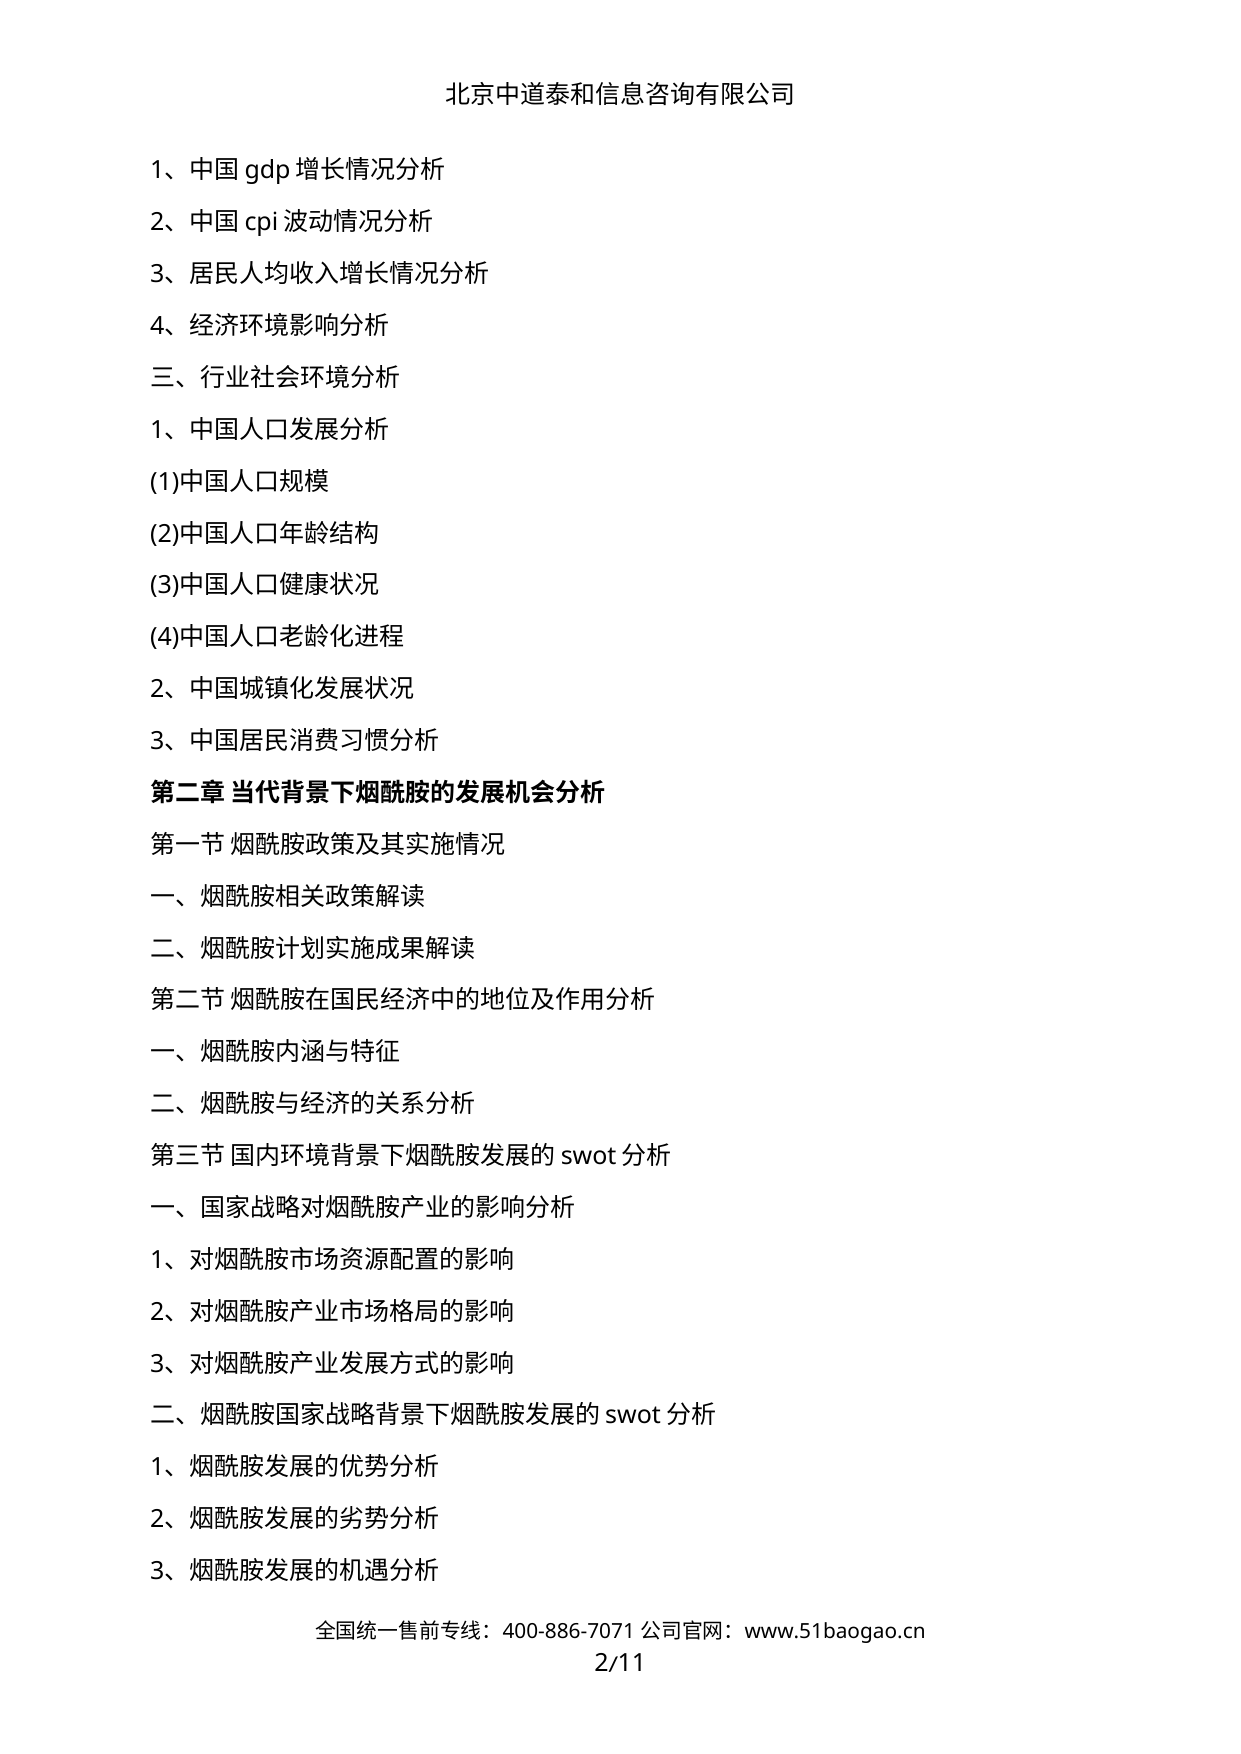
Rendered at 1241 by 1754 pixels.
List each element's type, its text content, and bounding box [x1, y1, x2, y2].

text 2、对烟酰胺产业市场格局的影响 [150, 1291, 1090, 1327]
text (1)中国人口规模 [150, 461, 1090, 497]
text (4)中国人口老龄化进程 [150, 617, 1090, 653]
text 第三节 国内环境背景下烟酰胺发展的swot分析 [150, 1136, 1090, 1172]
text 1、烟酰胺发展的优势分析 [150, 1447, 1090, 1483]
text 2、中国cpi波动情况分析 [150, 202, 1090, 238]
text 1、中国gdp增长情况分析 [150, 150, 1090, 186]
text 一、烟酰胺内涵与特征 [150, 1032, 1090, 1068]
text 3、居民人均收入增长情况分析 [150, 254, 1090, 290]
text 一、国家战略对烟酰胺产业的影响分析 [150, 1187, 1090, 1224]
text 三、行业社会环境分析 [150, 357, 1090, 394]
text 4、经济环境影响分析 [150, 306, 1090, 342]
text (3)中国人口健康状况 [150, 565, 1090, 601]
text 一、烟酰胺相关政策解读 [150, 876, 1090, 912]
text 二、烟酰胺国家战略背景下烟酰胺发展的swot分析 [150, 1395, 1090, 1431]
text 3、烟酰胺发展的机遇分析 [150, 1551, 1090, 1587]
text 二、烟酰胺与经济的关系分析 [150, 1084, 1090, 1120]
text (2)中国人口年龄结构 [150, 513, 1090, 549]
text 第二章 当代背景下烟酰胺的发展机会分析 [150, 772, 1090, 809]
text 第二节 烟酰胺在国民经济中的地位及作用分析 [150, 980, 1090, 1016]
text 2、中国城镇化发展状况 [150, 669, 1090, 705]
text 3、对烟酰胺产业发展方式的影响 [150, 1343, 1090, 1379]
text 1、中国人口发展分析 [150, 409, 1090, 446]
text 1、对烟酰胺市场资源配置的影响 [150, 1239, 1090, 1276]
text 第一节 烟酰胺政策及其实施情况 [150, 824, 1090, 861]
text 二、烟酰胺计划实施成果解读 [150, 928, 1090, 964]
text 2、烟酰胺发展的劣势分析 [150, 1499, 1090, 1535]
text 3、中国居民消费习惯分析 [150, 721, 1090, 757]
